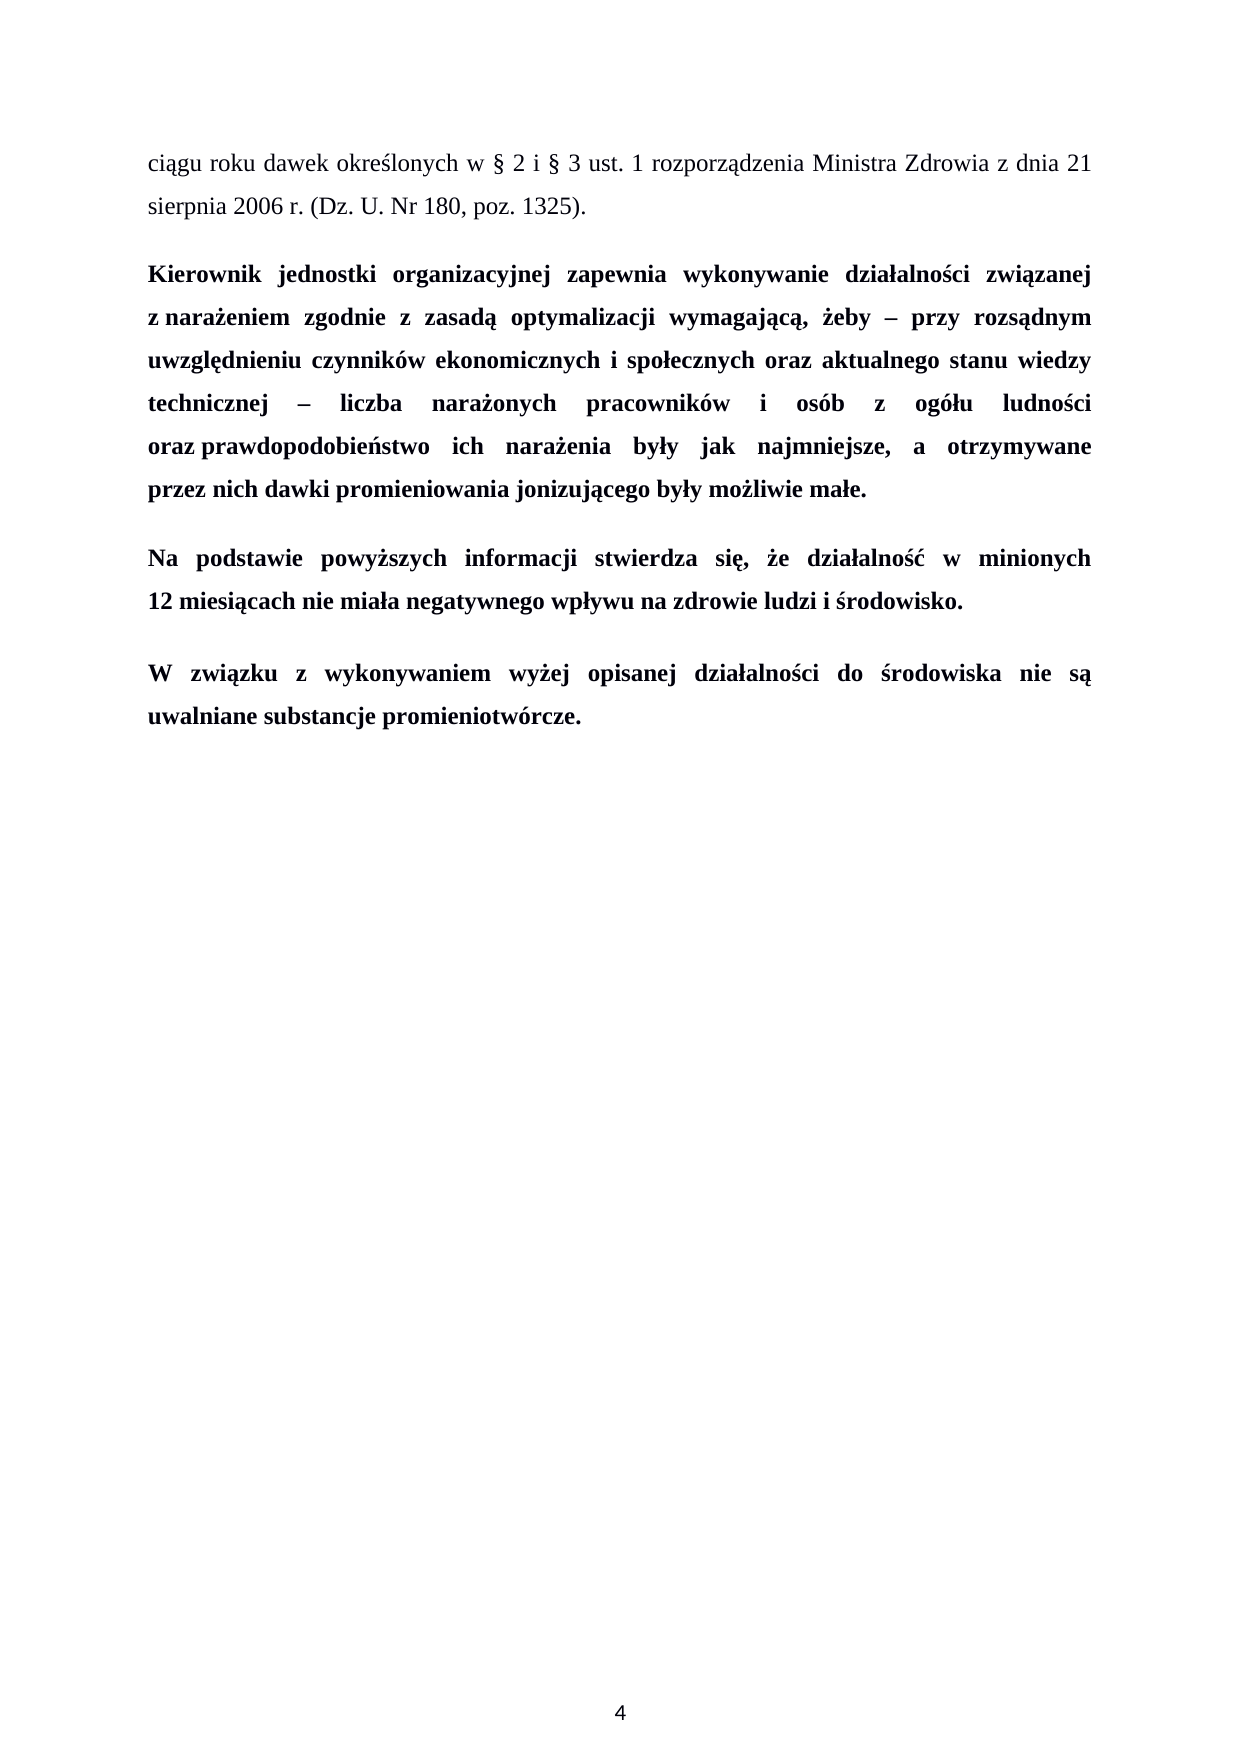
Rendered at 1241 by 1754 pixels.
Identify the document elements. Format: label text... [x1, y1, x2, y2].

text Na podstawie powyższych informacji stwierdza się, że działalność w minionych 12 miesiącach nie miała negatywnego wpływu na zdrowie ludzi i środowisko. [148, 543, 1093, 614]
text W związku z wykonywaniem wyżej opisanej działalności do środowiska nie są uwalniane substancje promieniotwórcze. [148, 658, 1093, 729]
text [148, 148, 1093, 219]
text Kierownik jednostki organizacyjnej zapewnia wykonywanie działalności związanej z narażeniem zgodnie z zasadą optymalizacji wymagającą, żeby – przy rozsądnym uwzględnieniu czynników ekonomicznych i społecznych oraz aktualnego stanu wiedzy technicznej – liczba narażonych pracowników i osób z ogółu ludności oraz prawdopodobieństwo ich narażenia były jak najmniejsze, a otrzymywane przez nich dawki promieniowania jonizującego były możliwie małe. [148, 259, 1093, 503]
